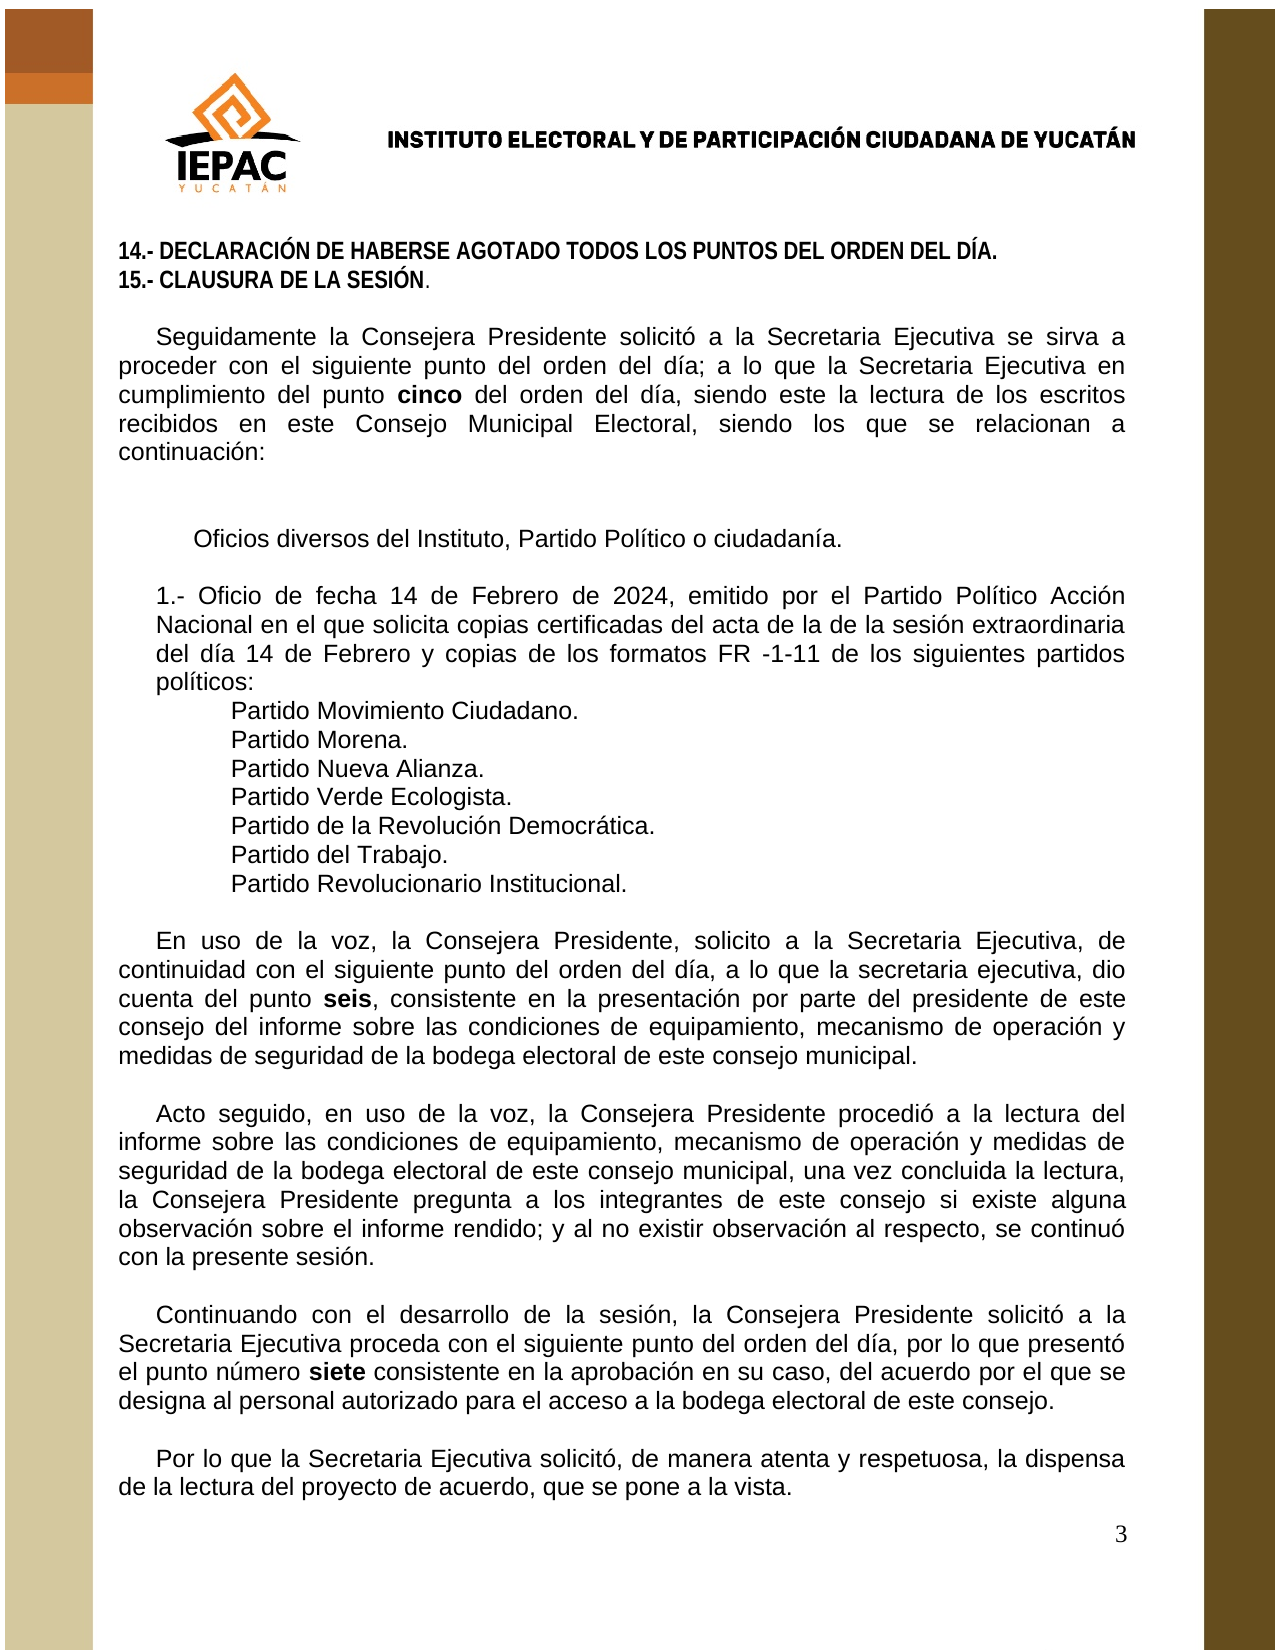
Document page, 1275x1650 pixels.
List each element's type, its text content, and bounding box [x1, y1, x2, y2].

text Por lo que la Secretaria Ejecutiva solicitó, de manera atenta y respetuosa, la dispensa de la lectura del proyecto de acuerdo, que se pone a la vista. [118, 1443, 1127, 1501]
text 1.- Oficio de fecha 14 de Febrero de 2024, emitido por el Partido Político Acción Nacional en el que solicita copias certificadas del acta de la de la sesión extraordinaria del día 14 de Febrero y copias de los formatos FR -1-11 de los siguientes partidos políticos: [156, 581, 1127, 696]
list Partido Nueva Alianza. [231, 753, 1127, 782]
text Continuando con el desarrollo de la sesión, la Consejera Presidente solicitó a la Secretaria Ejecutiva proceda con el siguiente punto del orden del día, por lo que presentó el punto número siete consistente en la aprobación en su caso, del acuerdo por el que se designa al personal autorizado para el acceso a la bodega electoral de este consejo. [118, 1300, 1127, 1415]
list Partido Revolucionario Institucional. [231, 868, 1127, 897]
list Partido del Trabajo. [231, 840, 1127, 868]
text En uso de la voz, la Consejera Presidente, solicito a la Secretaria Ejecutiva, de continuidad con el siguiente punto del orden del día, a lo que la secretaria ejecutiva, dio cuenta del punto seis, consistente en la presentación por parte del presidente de este consejo del informe sobre las condiciones de equipamiento, mecanismo de operación y medidas de seguridad de la bodega electoral de este consejo municipal. [118, 926, 1127, 1070]
text Acto seguido, en uso de la voz, la Consejera Presidente procedió a la lectura del informe sobre las condiciones de equipamiento, mecanismo de operación y medidas de seguridad de la bodega electoral de este consejo municipal, una vez concluida la lectura, la Consejera Presidente pregunta a los integrantes de este consejo si existe alguna observación sobre el informe rendido; y al no existir observación al respecto, se continuó con la presente sesión. [118, 1098, 1127, 1271]
text Seguidamente la Consejera Presidente solicitó a la Secretaria Ejecutiva se sirva a proceder con el siguiente punto del orden del día; a lo que la Secretaria Ejecutiva en cumplimiento del punto cinco del orden del día, siendo este la lectura de los escritos recibidos en este Consejo Municipal Electoral, siendo los que se relacionan a continuación: [118, 322, 1127, 466]
list Partido Movimiento Ciudadano. [231, 696, 1127, 725]
text 14.- DECLARACIÓN DE HABERSE AGOTADO TODOS LOS PUNTOS DEL ORDEN DEL DÍA. [118, 236, 1127, 265]
text 15.- CLAUSURA DE LA SESIÓN. [118, 265, 1127, 293]
picture [5, 9, 1275, 1650]
list Partido Morena. [231, 725, 1127, 753]
text Oficios diversos del Instituto, Partido Político o ciudadanía. [118, 523, 1127, 552]
list Partido de la Revolución Democrática. [231, 811, 1127, 840]
list Partido Verde Ecologista. [231, 782, 1127, 811]
